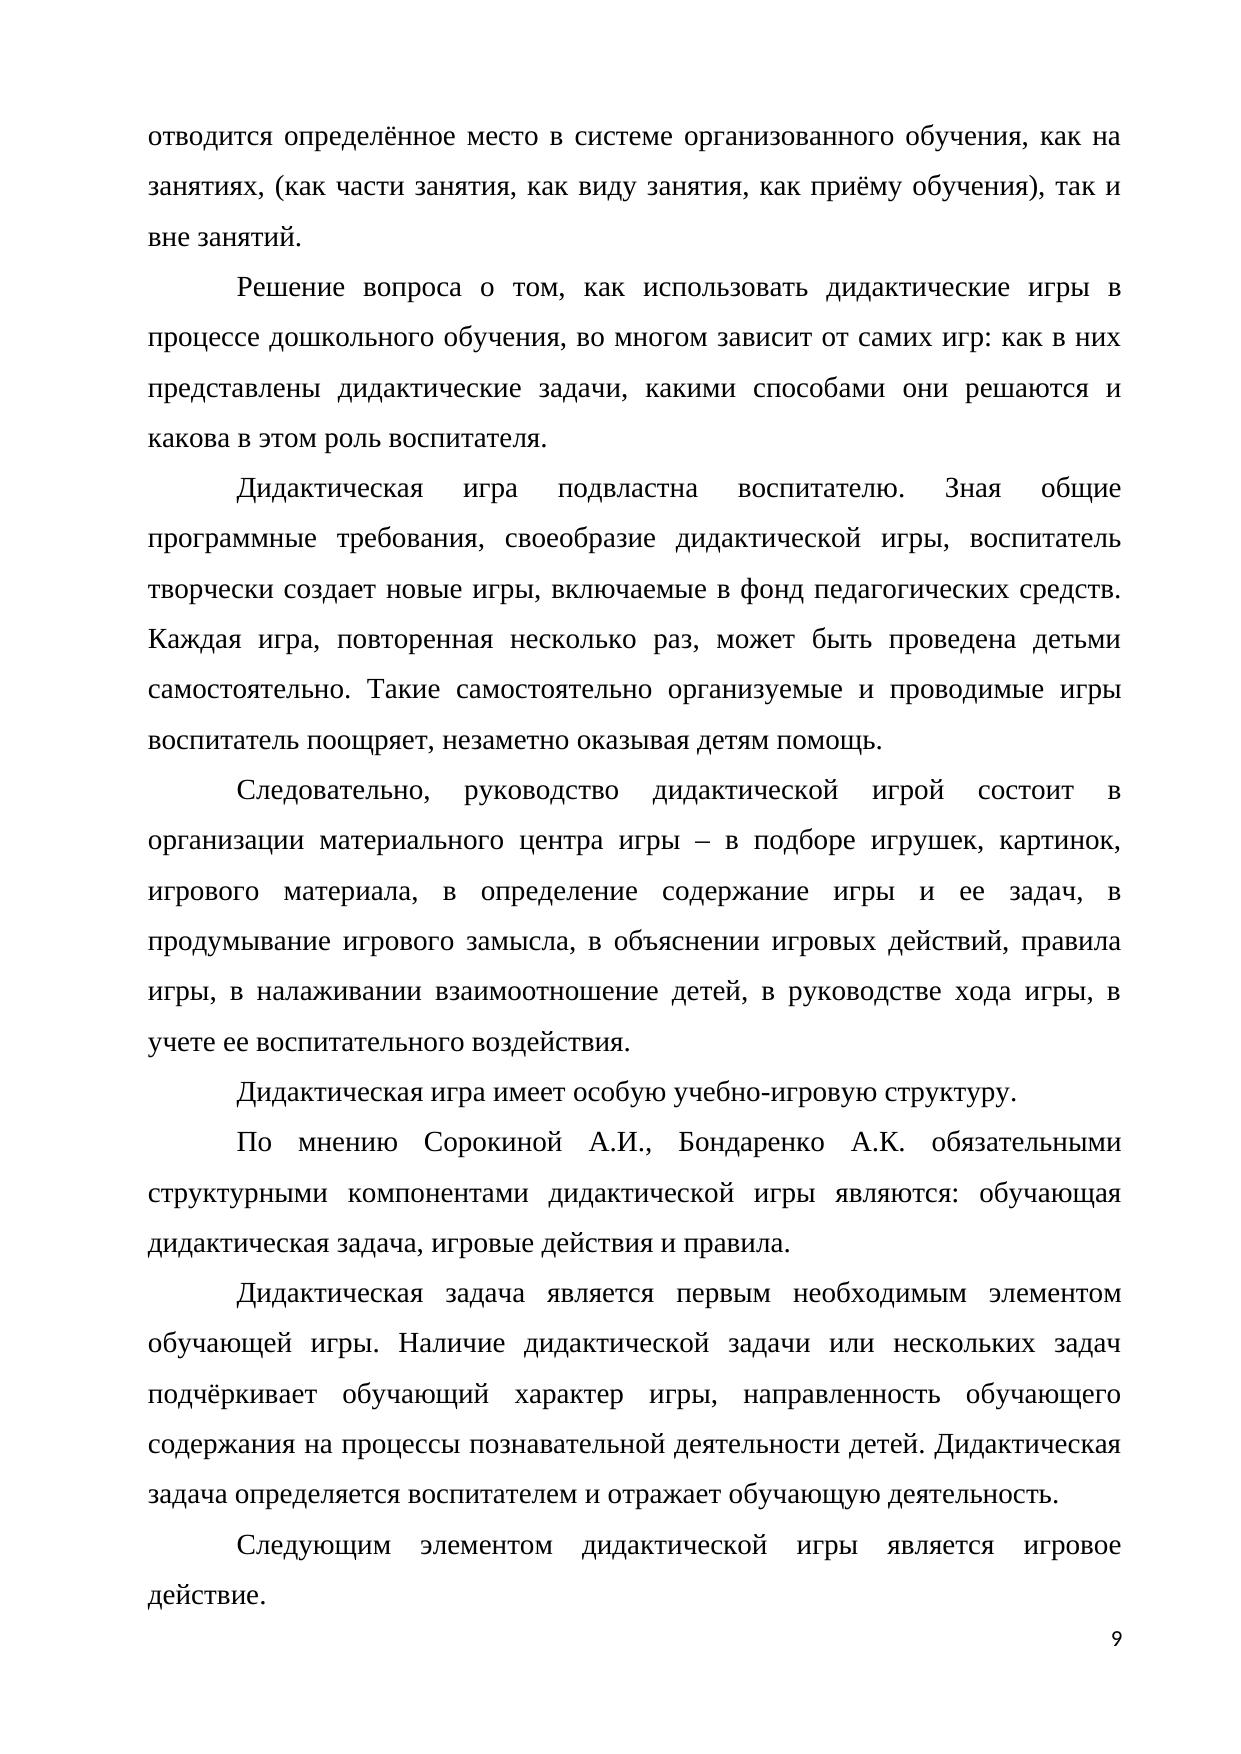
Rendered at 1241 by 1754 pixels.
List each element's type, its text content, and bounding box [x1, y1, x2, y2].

text Решение вопроса о том, как использовать дидактические игры в процессе дошкольного обучения, во многом зависит от самих игр: как в них представлены дидактические задачи, какими способами они решаются и какова в этом роль воспитателя. [148, 269, 1122, 453]
text Следующим элементом дидактической игры является игровое действие. [148, 1527, 1122, 1611]
text Дидактическая игра подвластна воспитателю. Зная общие программные требования, своеобразие дидактической игры, воспитатель творчески создает новые игры, включаемые в фонд педагогических средств. Каждая игра, повторенная несколько раз, может быть проведена детьми самостоятельно. Такие самостоятельно организуемые и проводимые игры воспитатель поощряет, незаметно оказывая детям помощь. [148, 470, 1122, 755]
text Дидактическая задача является первым необходимым элементом обучающей игры. Наличие дидактической задачи или нескольких задач подчёркивает обучающий характер игры, направленность обучающего содержания на процессы познавательной деятельности детей. Дидактическая задача определяется воспитателем и отражает обучающую деятельность. [148, 1275, 1122, 1510]
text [148, 118, 1122, 252]
text По мнению Сорокиной А.И., Бондаренко А.К. обязательными структурными компонентами дидактической игры являются: обучающая дидактическая задача, игровые действия и правила. [148, 1124, 1122, 1258]
text Дидактическая игра имеет особую учебно-игровую структуру. [148, 1074, 1122, 1108]
text Следовательно, руководство дидактической игрой состоит в организации материального центра игры – в подборе игрушек, картинок, игрового материала, в определение содержание игры и ее задач, в продумывание игрового замысла, в объяснении игровых действий, правила игры, в налаживании взаимоотношение детей, в руководстве хода игры, в учете ее воспитательного воздействия. [148, 772, 1122, 1057]
